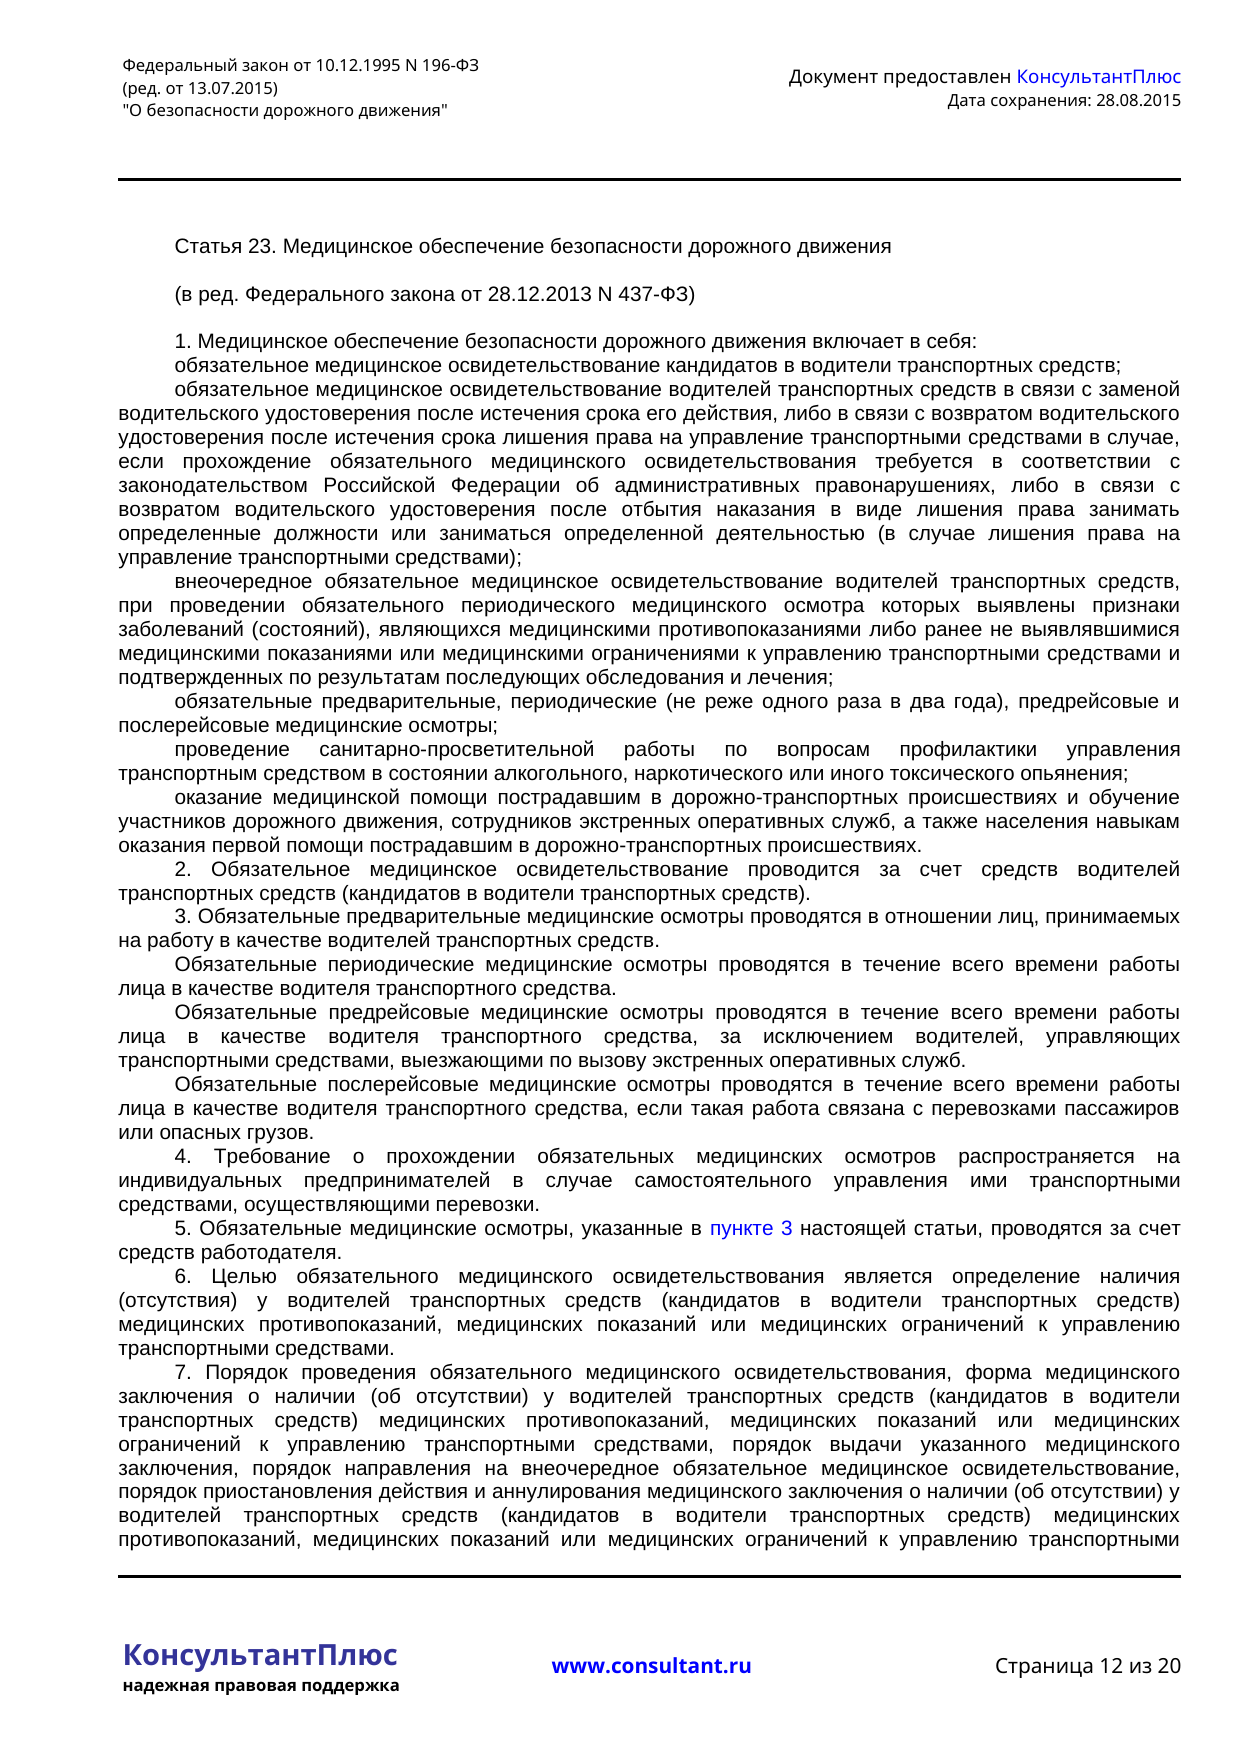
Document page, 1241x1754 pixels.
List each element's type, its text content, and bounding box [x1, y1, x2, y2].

text 6. Целью обязательного медицинского освидетельствования является определение наличия (отсутствия) у водителей транспортных средств (кандидатов в водители транспортных средств) медицинских противопоказаний, медицинских показаний или медицинских ограничений к управлению транспортными средствами. [118, 1264, 1181, 1359]
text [118, 1359, 1181, 1551]
text 4. Требование о прохождении обязательных медицинских осмотров распространяется на индивидуальных предпринимателей в случае самостоятельного управления ими транспортными средствами, осуществляющими перевозки. [118, 1144, 1181, 1216]
text 1. Медицинское обеспечение безопасности дорожного движения включает в себя: [118, 329, 1181, 353]
text 3. Обязательные предварительные медицинские осмотры проводятся в отношении лиц, принимаемых на работу в качестве водителей транспортных средств. [118, 904, 1181, 952]
text Обязательные периодические медицинские осмотры проводятся в течение всего времени работы лица в качестве водителя транспортного средства. [118, 952, 1181, 1000]
text Статья 23. Медицинское обеспечение безопасности дорожного движения [118, 233, 1181, 257]
text Обязательные послерейсовые медицинские осмотры проводятся в течение всего времени работы лица в качестве водителя транспортного средства, если такая работа связана с перевозками пассажиров или опасных грузов. [118, 1072, 1181, 1144]
text оказание медицинской помощи пострадавшим в дорожно-транспортных происшествиях и обучение участников дорожного движения, сотрудников экстренных оперативных служб, а также населения навыкам оказания первой помощи пострадавшим в дорожно-транспортных происшествиях. [118, 784, 1181, 856]
text внеочередное обязательное медицинское освидетельствование водителей транспортных средств, при проведении обязательного периодического медицинского осмотра которых выявлены признаки заболеваний (состояний), являющихся медицинскими противопоказаниями либо ранее не выявлявшимися медицинскими показаниями или медицинскими ограничениями к управлению транспортными средствами и подтвержденных по результатам последующих обследования и лечения; [118, 569, 1181, 689]
text проведение санитарно-просветительной работы по вопросам профилактики управления транспортным средством в состоянии алкогольного, наркотического или иного токсического опьянения; [118, 737, 1181, 784]
text обязательные предварительные, периодические (не реже одного раза в два года), предрейсовые и послерейсовые медицинские осмотры; [118, 689, 1181, 737]
text обязательное медицинское освидетельствование кандидатов в водители транспортных средств; [118, 353, 1181, 377]
text 5. Обязательные медицинские осмотры, указанные в пункте 3 настоящей статьи, проводятся за счет средств работодателя. [118, 1216, 1181, 1264]
text Обязательные предрейсовые медицинские осмотры проводятся в течение всего времени работы лица в качестве водителя транспортного средства, за исключением водителей, управляющих транспортными средствами, выезжающими по вызову экстренных оперативных служб. [118, 1000, 1181, 1072]
text обязательное медицинское освидетельствование водителей транспортных средств в связи с заменой водительского удостоверения после истечения срока его действия, либо в связи с возвратом водительского удостоверения после истечения срока лишения права на управление транспортными средствами в случае, если прохождение обязательного медицинского освидетельствования требуется в соответствии с законодательством Российской Федерации об административных правонарушениях, либо в связи с возвратом водительского удостоверения после отбытия наказания в виде лишения права занимать определенные должности или заниматься определенной деятельностью (в случае лишения права на управление транспортными средствами); [118, 377, 1181, 569]
text (в ред. Федерального закона от 28.12.2013 N 437-ФЗ) [118, 281, 1181, 305]
text 2. Обязательное медицинское освидетельствование проводится за счет средств водителей транспортных средств (кандидатов в водители транспортных средств). [118, 856, 1181, 904]
